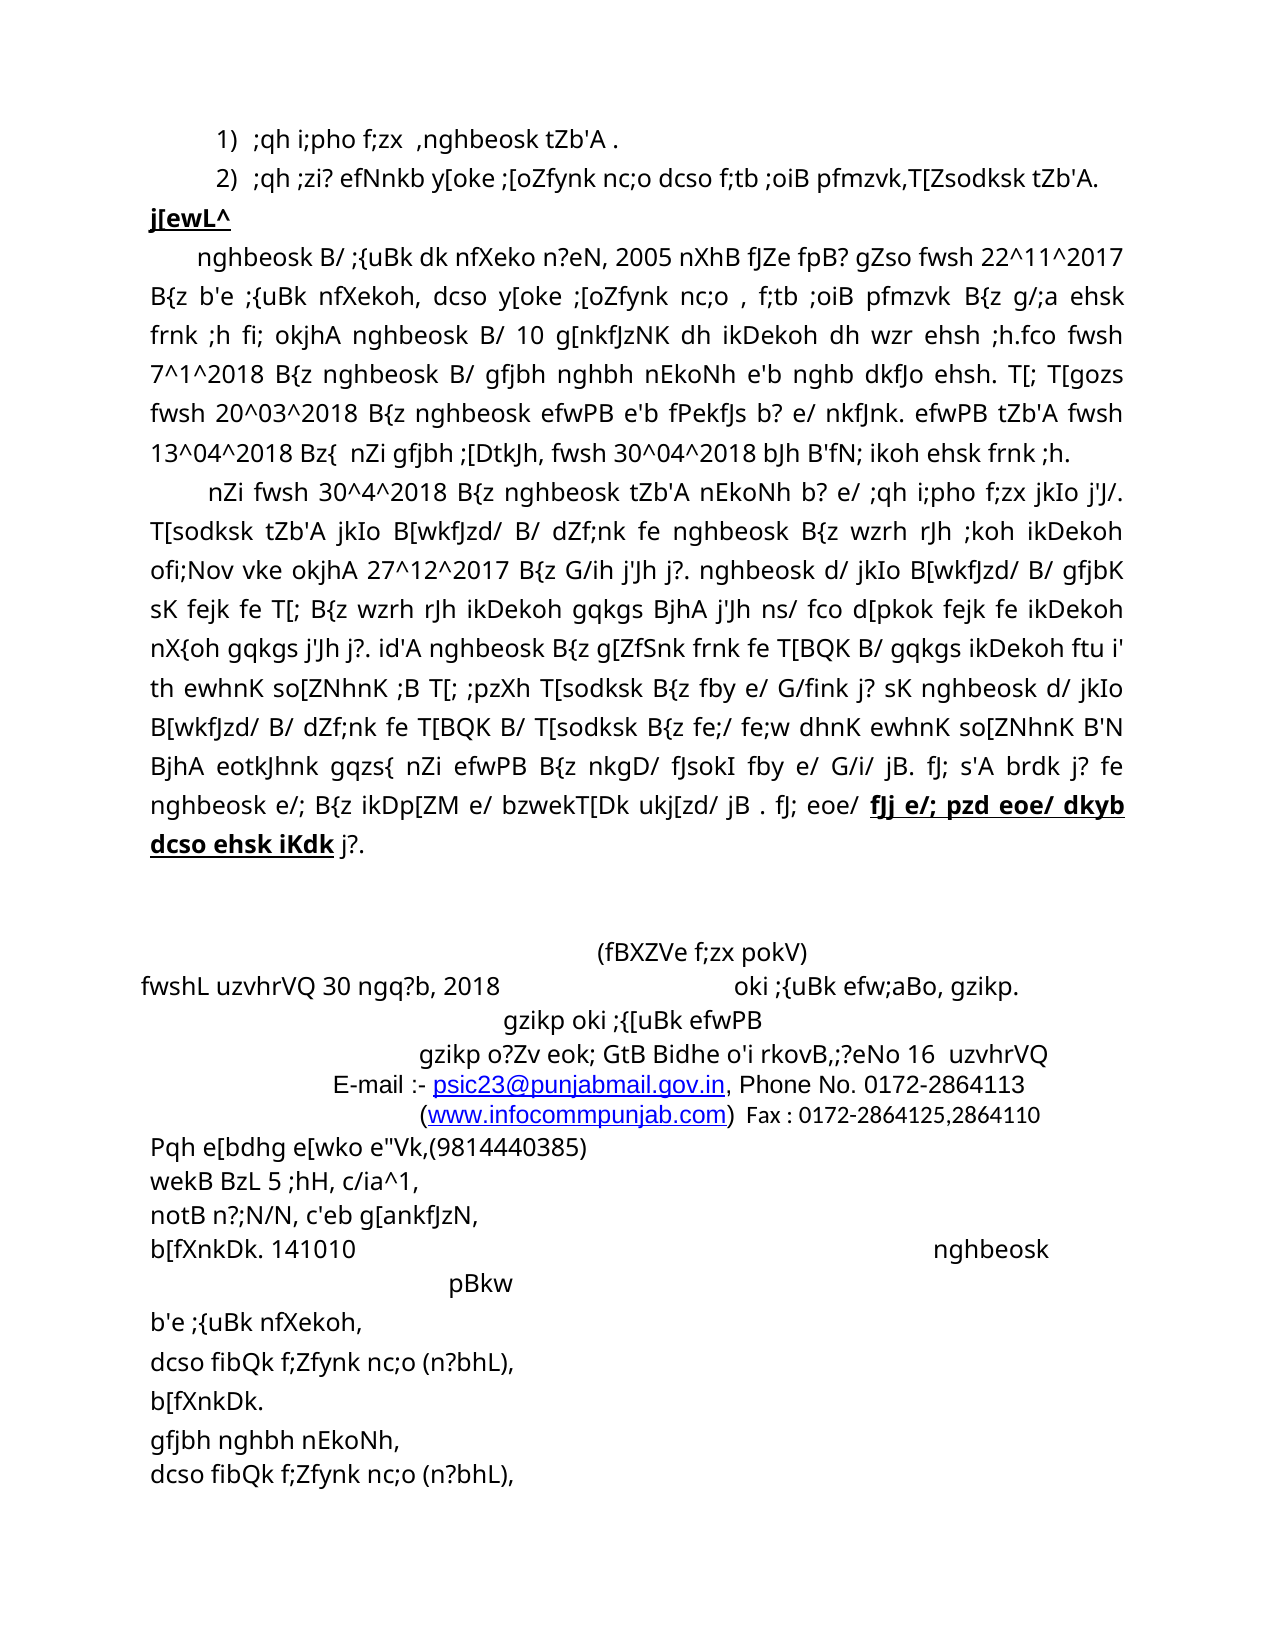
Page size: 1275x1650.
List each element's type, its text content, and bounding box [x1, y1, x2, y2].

text nZi fwsh 30^4^2018 B{z nghbeosk tZb'A nEkoNh b? e/ ;qh i;pho f;zx jkIo j'J/. T[sodksk tZb'A jkIo B[wkfJzd/ B/ dZf;nk fe nghbeosk B{z wzrh rJh ;koh ikDekoh ofi;Nov vke okjhA 27^12^2017 B{z G/ih j'Jh j?. nghbeosk d/ jkIo B[wkfJzd/ B/ gfjbK sK fejk fe T[; B{z wzrh rJh ikDekoh gqkgs BjhA j'Jh ns/ fco d[pkok fejk fe ikDekoh nX{oh gqkgs j'Jh j?. id'A nghbeosk B{z g[ZfSnk frnk fe T[BQK B/ gqkgs ikDekoh ftu i' th ewhnK so[ZNhnK ;B T[; ;pzXh T[sodksk B{z fby e/ G/fink j? sK nghbeosk d/ jkIo B[wkfJzd/ B/ dZf;nk fe T[BQK B/ T[sodksk B{z fe;/ fe;w dhnK ewhnK so[ZNhnK B'N BjhA eotkJhnk gqzs{ nZi efwPB B{z nkgD/ fJsokI fby e/ G/i/ jB. fJ; s'A brdk j? fe nghbeosk e/; B{z ikDp[ZM e/ bzwekT[Dk ukj[zd/ jB . fJ; eoe/ fJj e/; pzd eoe/ dkyb dcso ehsk iKdk j?. [150, 474, 1125, 861]
text b'e ;{uBk nfXekoh, [150, 1305, 1125, 1339]
text dcso fibQk f;Zfynk nc;o (n?bhL), [150, 1457, 1125, 1491]
text notB n?;N/N, c'eb g[ankfJzN, [150, 1198, 1125, 1232]
list gzikp oki ;{[uBk efwPB [141, 1002, 1125, 1036]
text nghbeosk B/ ;{uBk dk nfXeko n?eN, 2005 nXhB fJZe fpB? gZso fwsh 22^11^2017 B{z b'e ;{uBk nfXekoh, dcso y[oke ;[oZfynk nc;o , f;tb ;oiB pfmzvk B{z g/;a ehsk frnk ;h fi; okjhA nghbeosk B/ 10 g[nkfJzNK dh ikDekoh dh wzr ehsh ;h.fco fwsh 7^1^2018 B{z nghbeosk B/ gfjbh nghbh nEkoNh e'b nghb dkfJo ehsh. T[; T[gozs fwsh 20^03^2018 B{z nghbeosk efwPB e'b fPekfJs b? e/ nkfJnk. efwPB tZb'A fwsh 13^04^2018 Bz{ nZi gfjbh ;[DtkJh, fwsh 30^04^2018 bJh B'fN; ikoh ehsk frnk ;h. [150, 239, 1125, 469]
text E-mail :- psic23@punjabmail.gov.in, Phone No. 0172-2864113 [150, 1070, 1125, 1099]
list ;qh ;zi? efNnkb y[oke ;[oZfynk nc;o dcso f;tb ;oiB pfmzvk,T[Zsodksk tZb'A. [216, 161, 1125, 195]
text Pqh e[bdhg e[wko e"Vk,(9814440385) [150, 1130, 1125, 1164]
text b[fXnkDk. [150, 1383, 1125, 1417]
text gzikp o?Zv eok; GtB Bidhe o'i rkovB,;?eNo 16 uzvhrVQ [150, 1036, 1125, 1070]
text dcso fibQk f;Zfynk nc;o (n?bhL), [150, 1344, 1125, 1378]
list ;qh i;pho f;zx ,nghbeosk tZb'A . [216, 122, 1125, 156]
text wekB BzL 5 ;hH, c/ia^1, [150, 1164, 1125, 1198]
text gfjbh nghbh nEkoNh, [150, 1423, 1125, 1457]
text (fBXZVe f;zx pokV) [150, 934, 1125, 968]
text b[fXnkDk. 141010 nghbeosk [150, 1232, 1125, 1266]
list fwshL uzvhrVQ 30 ngq?b, 2018 oki ;{uBk efw;aBo, gzikp. [141, 968, 1125, 1002]
text pBkw [150, 1266, 1125, 1300]
list j[ewL^ [150, 200, 1125, 234]
text (www.infocommpunjab.com) Fax : 0172-2864125,2864110 [150, 1099, 1125, 1130]
